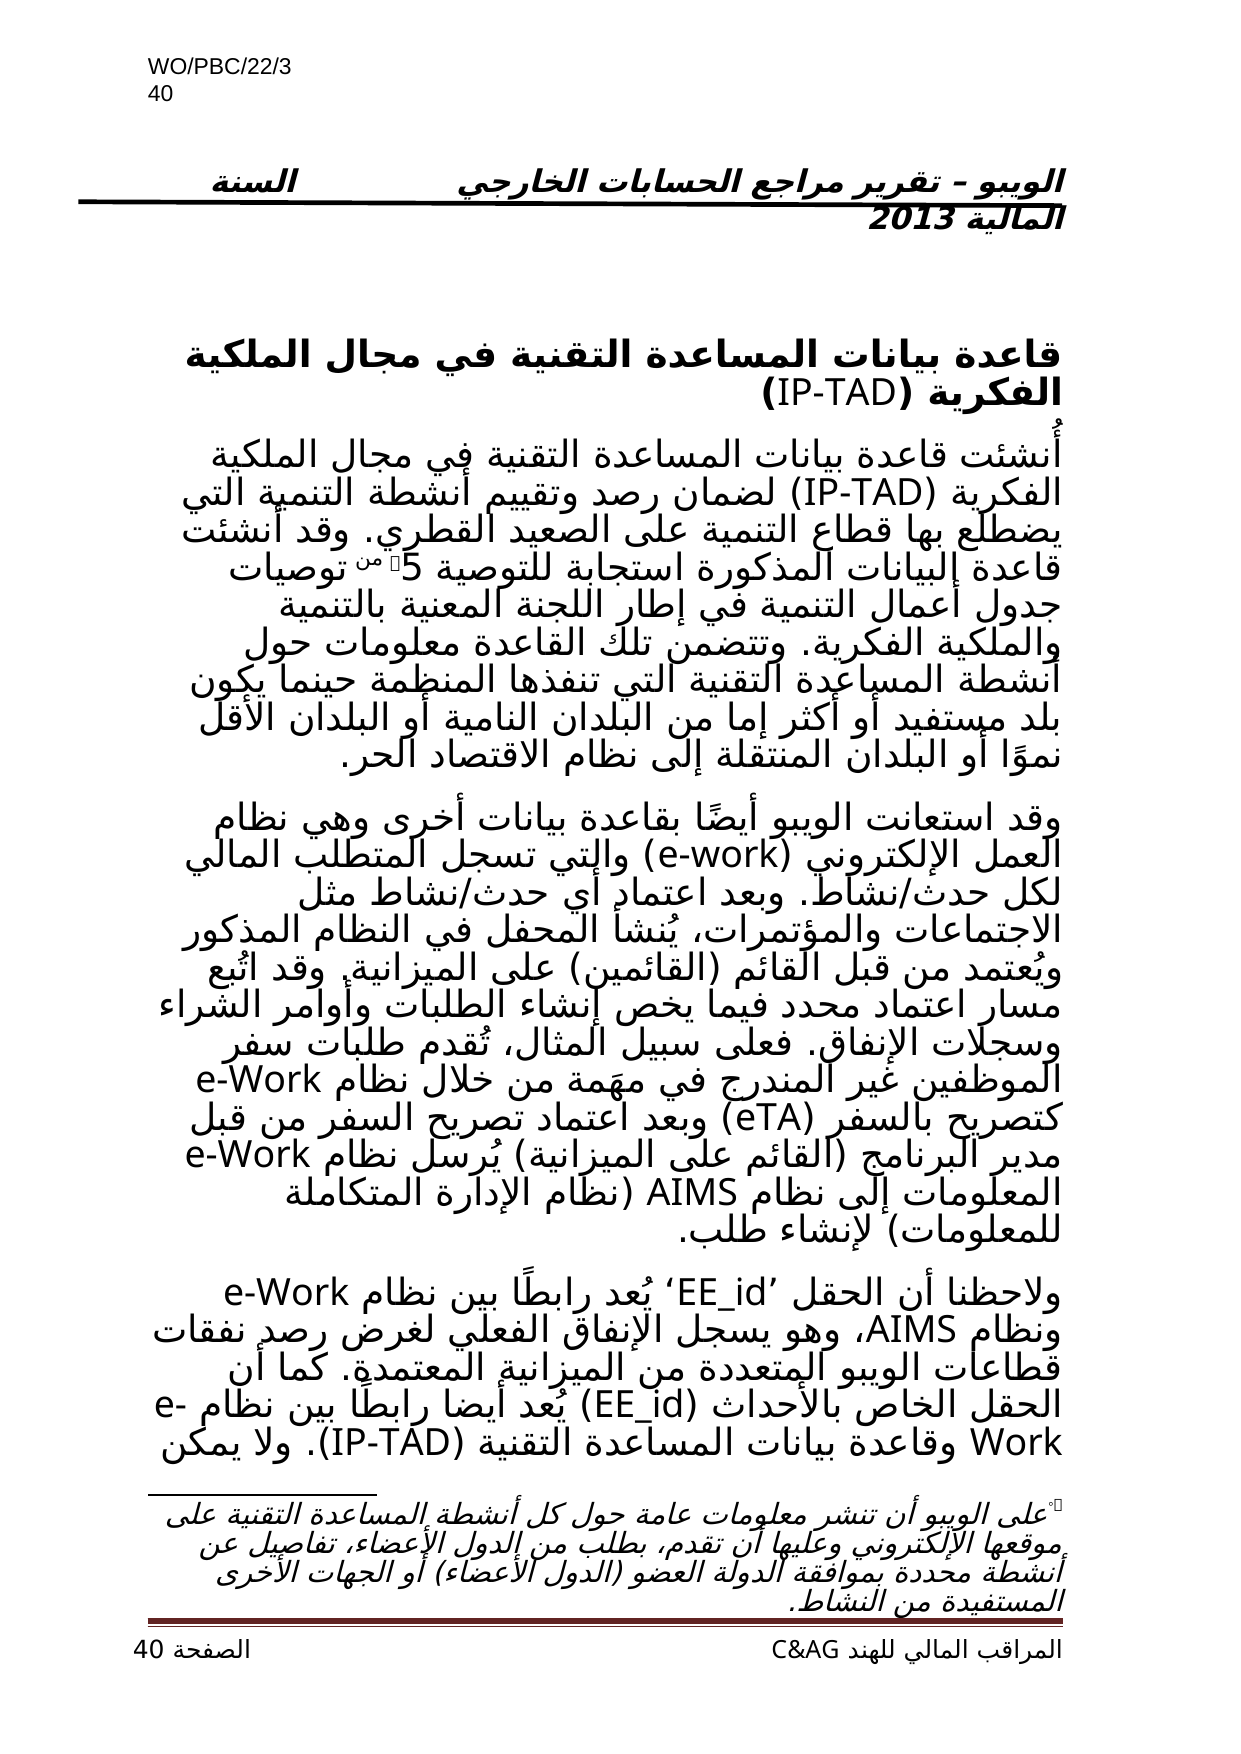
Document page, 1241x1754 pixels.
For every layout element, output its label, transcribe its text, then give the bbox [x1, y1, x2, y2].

text قاعدة بيانات المساعدة التقنية في مجال الملكية الفكرية (IP-TAD) [148, 338, 1063, 413]
text أُنشئت قاعدة بيانات المساعدة التقنية في مجال الملكية الفكرية (IP-TAD) لضمان رصد وتقييم أنشطة التنمية التي يضطلع بها قطاع التنمية على الصعيد القطري. وقد أنشئت قاعدة البيانات المذكورة استجابة للتوصية 5 من توصيات جدول أعمال التنمية في إطار اللجنة المعنية بالتنمية والملكية الفكرية. وتتضمن تلك القاعدة معلومات حول أنشطة المساعدة التقنية التي تنفذها المنظمة حينما يكون بلد مستفيد أو أكثر إما من البلدان النامية أو البلدان الأقل نموًا أو البلدان المنتقلة إلى نظام الاقتصاد الحر. [148, 438, 1063, 775]
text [148, 1275, 1063, 1463]
text وقد استعانت الويبو أيضًا بقاعدة بيانات أخرى وهي نظام العمل الإلكتروني (e-work) والتي تسجل المتطلب المالي لكل حدث/نشاط. وبعد اعتماد أي حدث/نشاط مثل الاجتماعات والمؤتمرات، يُنشأ المحفل في النظام المذكور ويُعتمد من قبل القائم (القائمين) على الميزانية. وقد اتُبع مسار اعتماد محدد فيما يخص إنشاء الطلبات وأوامر الشراء وسجلات الإنفاق. فعلى سبيل المثال، تُقدم طلبات سفر الموظفين غير المندرج في مهَمة من خلال نظام e-Work كتصريح بالسفر (eTA) وبعد اعتماد تصريح السفر من قبل مدير البرنامج (القائم على الميزانية) يُرسل نظام e-Work المعلومات إلى نظام AIMS (نظام الإدارة المتكاملة للمعلومات) لإنشاء طلب. [148, 800, 1063, 1250]
